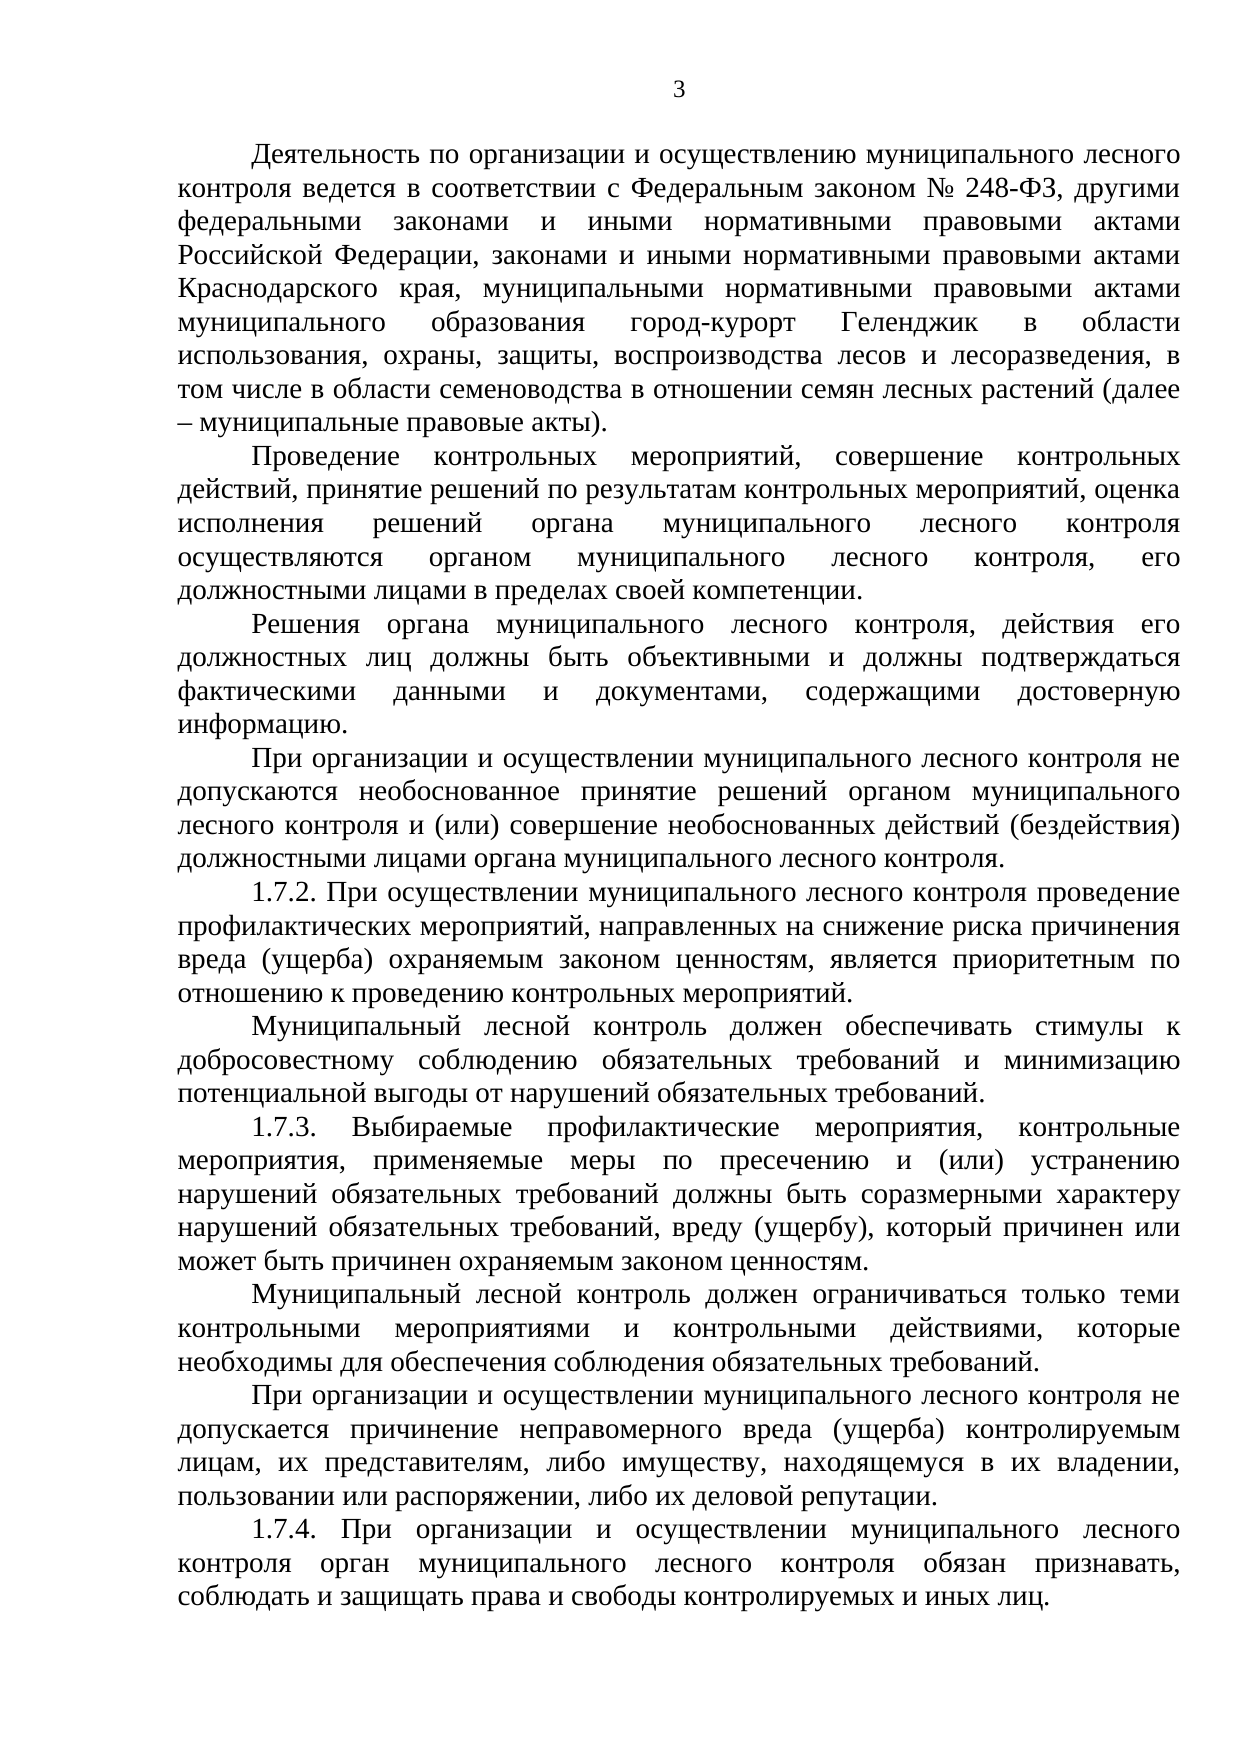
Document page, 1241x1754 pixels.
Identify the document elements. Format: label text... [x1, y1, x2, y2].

text Проведение контрольных мероприятий, совершение контрольных действий, принятие решений по результатам контрольных мероприятий, оценка исполнения решений органа муниципального лесного контроля осуществляются органом муниципального лесного контроля, его должностными лицами в пределах своей компетенции. [177, 438, 1181, 606]
text Решения органа муниципального лесного контроля, действия его должностных лиц должны быть объективными и должны подтверждаться фактическими данными и документами, содержащими достоверную информацию. [177, 606, 1181, 740]
text 1.7.3. Выбираемые профилактические мероприятия, контрольные мероприятия, применяемые меры по пресечению и (или) устранению нарушений обязательных требований должны быть соразмерными характеру нарушений обязательных требований, вреду (ущербу), который причинен или может быть причинен охраняемым законом ценностям. [177, 1109, 1181, 1277]
text Муниципальный лесной контроль должен обеспечивать стимулы к добросовестному соблюдению обязательных требований и минимизацию потенциальной выгоды от нарушений обязательных требований. [177, 1008, 1181, 1109]
text При организации и осуществлении муниципального лесного контроля не допускается причинение неправомерного вреда (ущерба) контролируемым лицам, их представителям, либо имуществу, находящемуся в их владении, пользовании или распоряжении, либо их деловой репутации. [177, 1377, 1181, 1511]
text Деятельность по организации и осуществлению муниципального лесного контроля ведется в соответствии с Федеральным законом № 248-ФЗ, другими федеральными законами и иными нормативными правовыми актами Российской Федерации, законами и иными нормативными правовыми актами Краснодарского края, муниципальными нормативными правовыми актами муниципального образования город-курорт Геленджик в области использования, охраны, защиты, воспроизводства лесов и лесоразведения, в том числе в области семеноводства в отношении семян лесных растений (далее – муниципальные правовые акты). [177, 136, 1181, 438]
text 1.7.4. При организации и осуществлении муниципального лесного контроля орган муниципального лесного контроля обязан признавать, соблюдать и защищать права и свободы контролируемых и иных лиц. [177, 1511, 1181, 1612]
text Муниципальный лесной контроль должен ограничиваться только теми контрольными мероприятиями и контрольными действиями, которые необходимы для обеспечения соблюдения обязательных требований. [177, 1277, 1181, 1377]
text 1.7.2. При осуществлении муниципального лесного контроля проведение профилактических мероприятий, направленных на снижение риска причинения вреда (ущерба) охраняемым законом ценностям, является приоритетным по отношению к проведению контрольных мероприятий. [177, 874, 1181, 1008]
text При организации и осуществлении муниципального лесного контроля не допускаются необоснованное принятие решений органом муниципального лесного контроля и (или) совершение необоснованных действий (бездействия) должностными лицами органа муниципального лесного контроля. [177, 740, 1181, 874]
